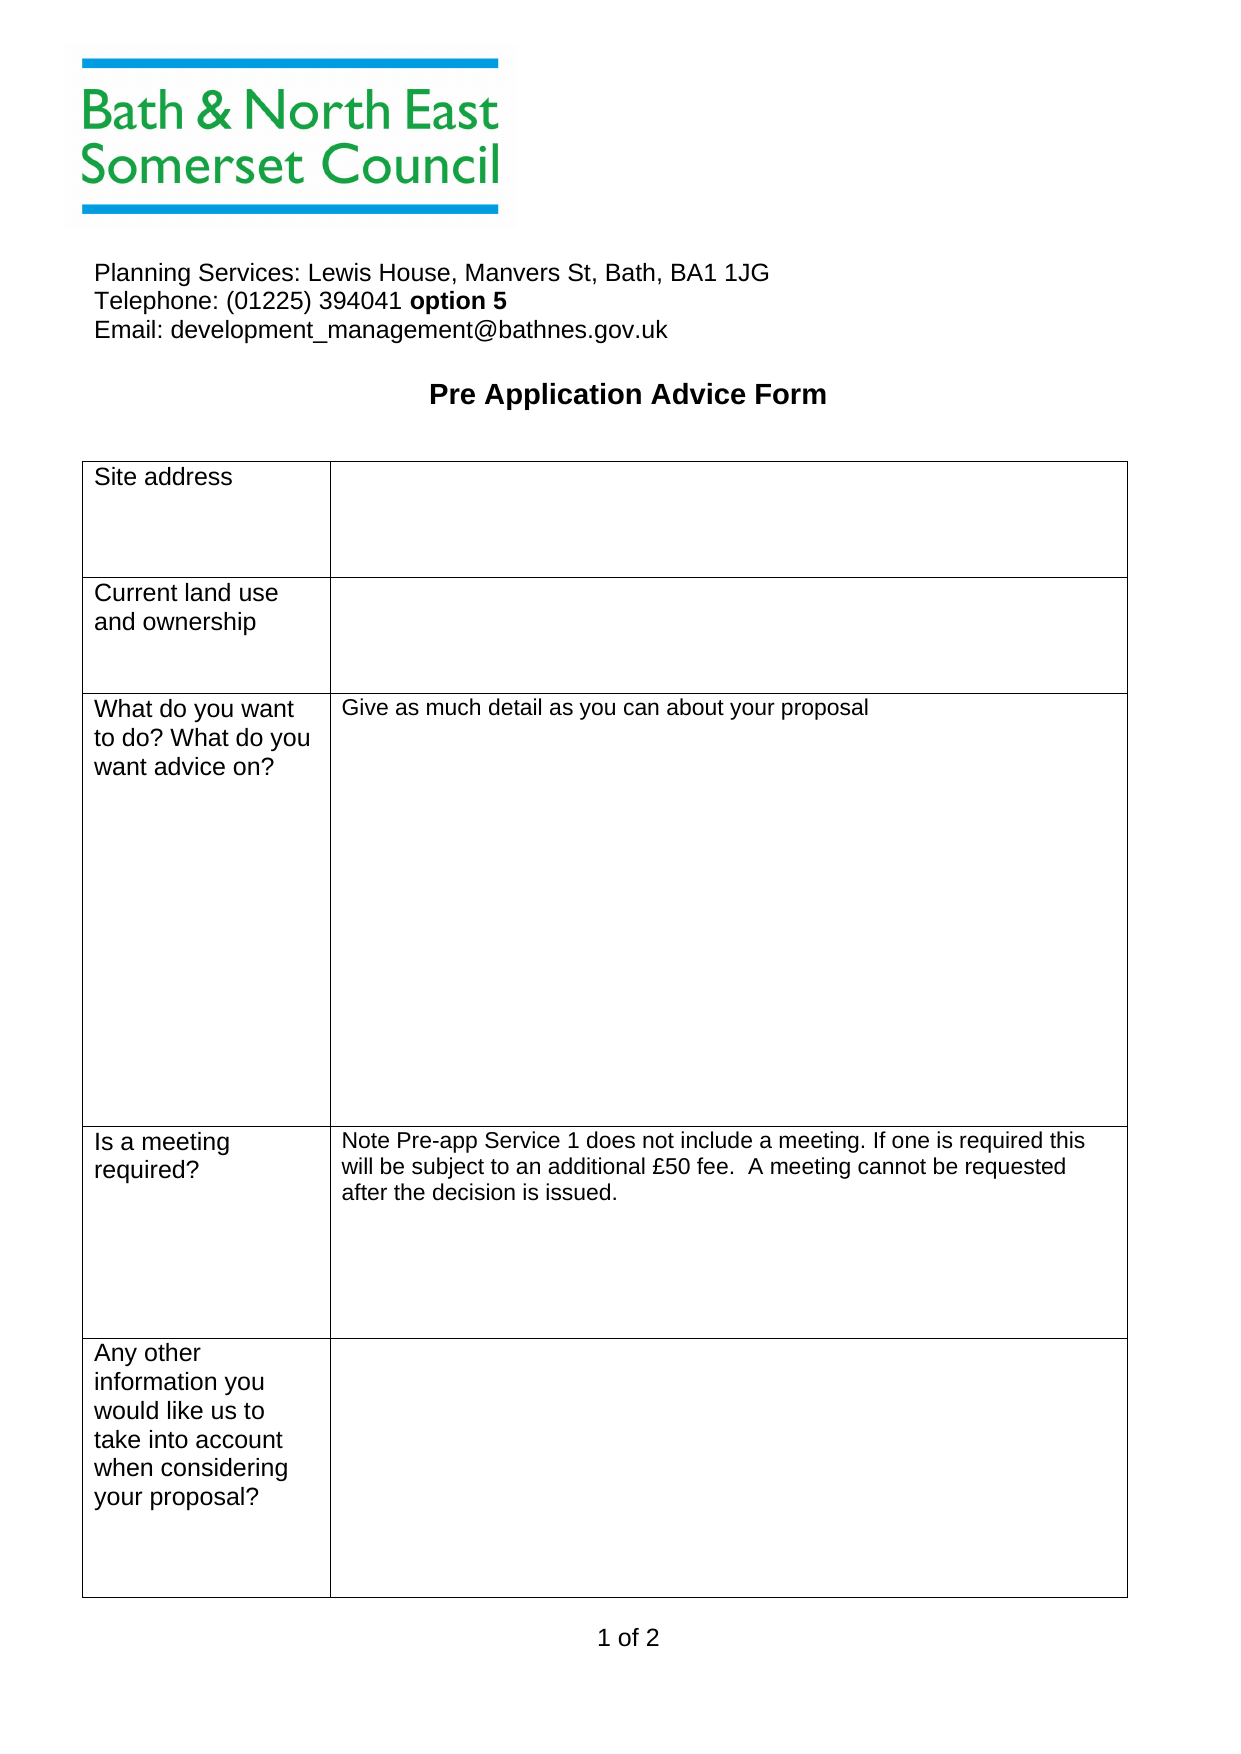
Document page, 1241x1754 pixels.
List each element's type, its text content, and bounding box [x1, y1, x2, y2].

table_cell Is a meeting required? [83, 1127, 330, 1337]
subtitle Telephone: (01225) 394041 option 5 [94, 286, 1162, 315]
table_cell Note Pre-app Service 1 does not include a meeting. If one is required this will be subject to an additional £50 fee. A meeting cannot be requested after the decision is issued. [331, 1127, 1127, 1337]
text Email: development_management@bathnes.gov.uk [94, 315, 1162, 344]
text Pre Application Advice Form [94, 377, 1162, 411]
table_header [331, 462, 1127, 577]
table_cell [331, 1339, 1127, 1597]
table_cell Any other information you would like us to take into account when considering your proposal? [83, 1339, 330, 1597]
picture [63, 44, 517, 228]
subtitle Planning Services: Lewis House, Manvers St, Bath, BA1 1JG [94, 257, 1162, 286]
table_header Site address [83, 462, 330, 577]
table_cell Give as much detail as you can about your proposal [331, 694, 1127, 1126]
table_cell [331, 578, 1127, 693]
table_cell What do you want to do? What do you want advice on? [83, 694, 330, 1126]
table_cell Current land use and ownership [83, 578, 330, 693]
